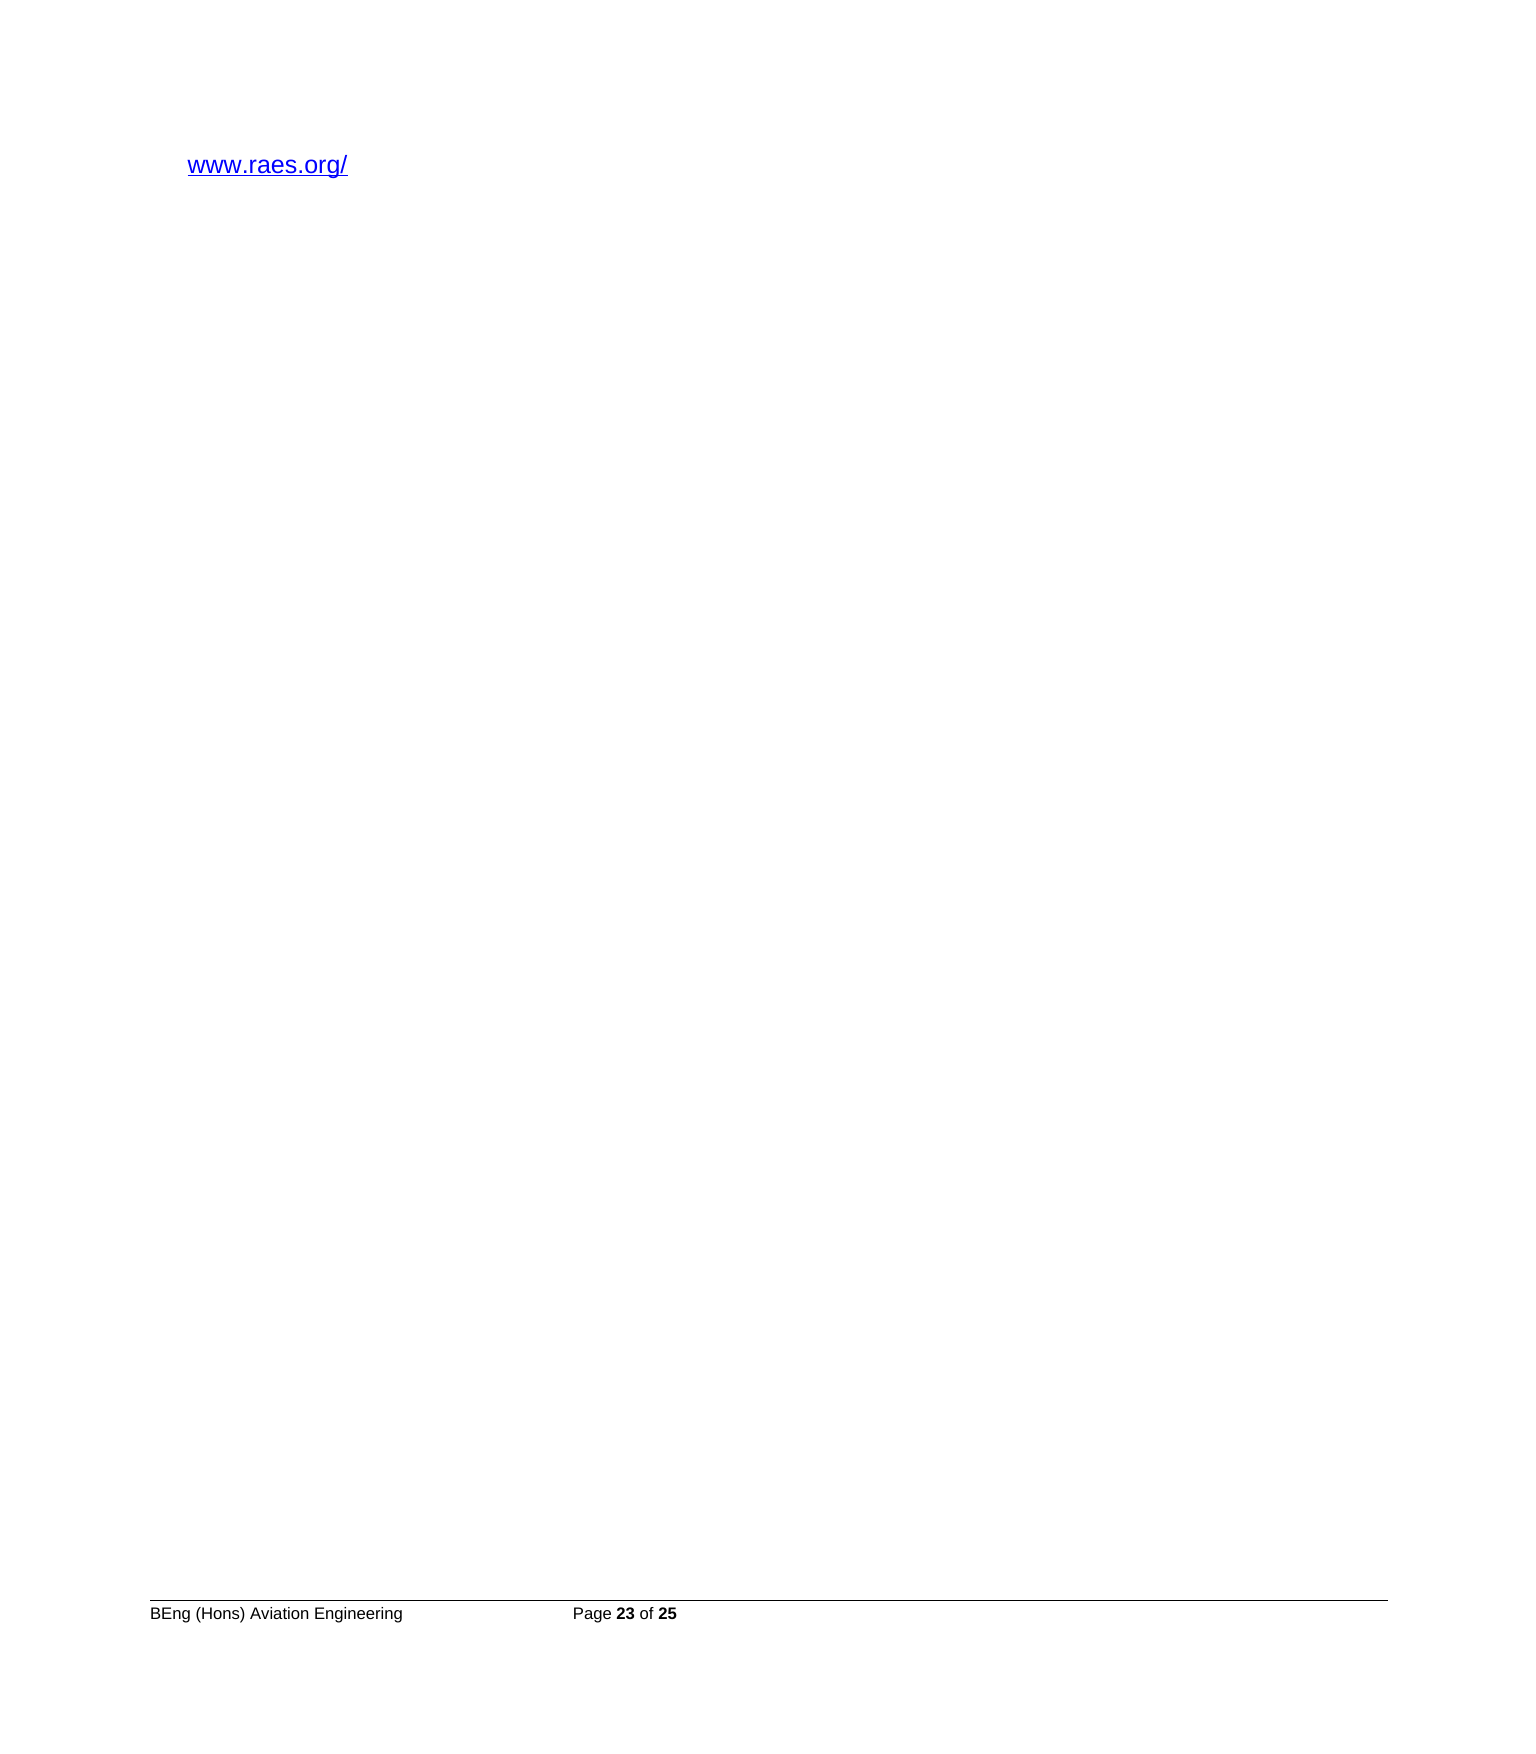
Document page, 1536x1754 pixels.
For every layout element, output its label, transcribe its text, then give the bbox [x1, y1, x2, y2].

text www.raes.org/ [187, 150, 1388, 179]
